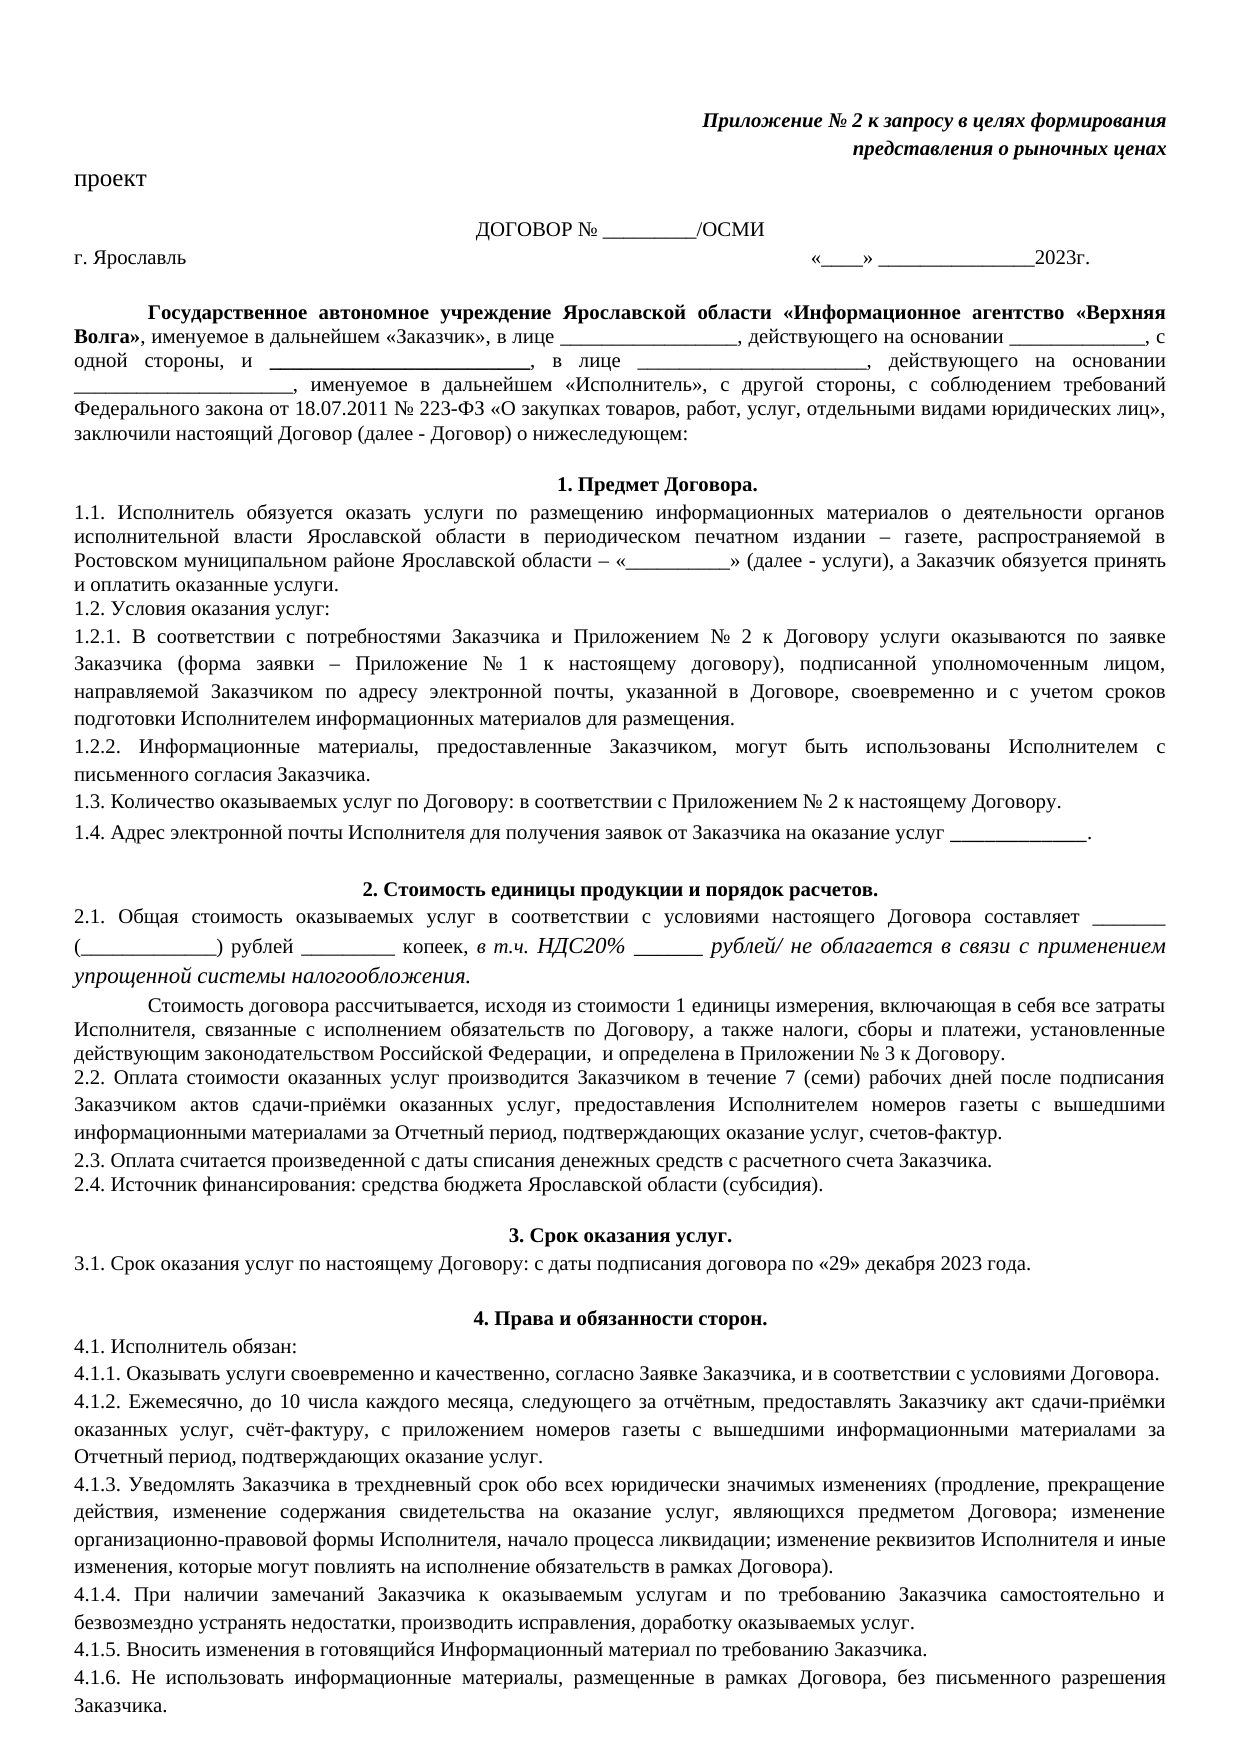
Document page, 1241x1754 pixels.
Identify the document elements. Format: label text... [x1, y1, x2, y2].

text 4.1.1. Оказывать услуги своевременно и качественно, согласно Заявке Заказчика, и в соответствии с условиями Договора. [74, 1361, 1167, 1385]
text проект [74, 163, 1167, 192]
text 4.1.2. Ежемесячно, до 10 числа каждого месяца, следующего за отчётным, предоставлять Заказчику акт сдачи-приёмки оказанных услуг, счёт-фактуру, с приложением номеров газеты с вышедшими информационными материалами за Отчетный период, подтверждающих оказание услуг. [74, 1389, 1167, 1468]
text 1.2.1. В соответствии с потребностями Заказчика и Приложением № 2 к Договору услуги оказываются по заявке Заказчика (форма заявки – Приложение № 1 к настоящему договору), подписанной уполномоченным лицом, направляемой Заказчиком по адресу электронной почты, указанной в Договоре, своевременно и с учетом сроков подготовки Исполнителем информационных материалов для размещения. [74, 623, 1167, 730]
text 4. Права и обязанности сторон. [74, 1306, 1167, 1330]
text представления о рыночных ценах [74, 136, 1167, 160]
text 4.1.4. При наличии замечаний Заказчика к оказываемым услугам и по требованию Заказчика самостоятельно и безвозмездно устранять недостатки, производить исправления, доработку оказываемых услуг. [74, 1582, 1167, 1634]
text 4.1.6. Не использовать информационные материалы, размещенные в рамках Договора, без письменного разрешения Заказчика. [74, 1665, 1167, 1717]
text 1. Предмет Договора. [74, 472, 1167, 496]
text 1.2. Условия оказания услуг: [74, 596, 1167, 620]
text 2.2. Оплата стоимости оказанных услуг производится Заказчиком в течение 7 (семи) рабочих дней после подписания Заказчиком актов сдачи-приёмки оказанных услуг, предоставления Исполнителем номеров газеты с вышедшими информационными материалами за Отчетный период, подтверждающих оказание услуг, счетов-фактур. [74, 1065, 1167, 1144]
text 1.2.2. Информационные материалы, предоставленные Заказчиком, могут быть использованы Исполнителем с письменного согласия Заказчика. [74, 734, 1167, 786]
text г. Ярославль «____» _______________2023г. [74, 245, 1167, 269]
text 3.1. Срок оказания услуг по настоящему Договору: с даты подписания договора по «29» декабря 2023 года. [74, 1251, 1167, 1275]
text 2.4. Источник финансирования: средства бюджета Ярославской области (субсидия). [74, 1172, 1167, 1196]
text ДОГОВОР № _________/ОСМИ [74, 217, 1167, 241]
text 1.4. Адрес электронной почты Исполнителя для получения заявок от Заказчика на оказание услуг ____________. [74, 817, 1167, 845]
text 3. Срок оказания услуг. [74, 1223, 1167, 1247]
text 4.1.5. Вносить изменения в готовящийся Информационный материал по требованию Заказчика. [74, 1637, 1167, 1661]
text 1.3. Количество оказываемых услуг по Договору: в соответствии с Приложением № 2 к настоящему Договору. [74, 789, 1167, 813]
text 4.1.3. Уведомлять Заказчика в трехдневный срок обо всех юридически значимых изменениях (продление, прекращение действия, изменение содержания свидетельства на оказание услуг, являющихся предметом Договора; изменение организационно-правовой формы Исполнителя, начало процесса ликвидации; изменение реквизитов Исполнителя и иные изменения, которые могут повлиять на исполнение обязательств в рамках Договора). [74, 1472, 1167, 1578]
text Стоимость договора рассчитывается, исходя из стоимости 1 единицы измерения, включающая в себя все затраты Исполнителя, связанные с исполнением обязательств по Договору, а также налоги, сборы и платежи, установленные действующим законодательством Российской Федерации, и определена в Приложении № 3 к Договору. [74, 992, 1167, 1065]
text 2.3. Оплата считается произведенной с даты списания денежных средств с расчетного счета Заказчика. [74, 1147, 1167, 1172]
text Приложение № 2 к запросу в целях формирования [74, 108, 1167, 132]
text 2.1. Общая стоимость оказываемых услуг в соответствии с условиями настоящего Договора составляет _______ (_____________) рублей _________ копеек, в т.ч. НДС20% ______ рублей/ не облагается в связи с применением упрощенной системы налогообложения. [74, 904, 1167, 989]
text Государственное автономное учреждение Ярославской области «Информационное агентство «Верхняя Волга», именуемое в дальнейшем «Заказчик», в лице _________________, действующего на основании _____________, с одной стороны, и _________________________, в лице ______________________, действующего на основании _____________________, именуемое в дальнейшем «Исполнитель», с другой стороны, с соблюдением требований Федерального закона от 18.07.2011 № 223-ФЗ «О закупках товаров, работ, услуг, отдельными видами юридических лиц», заключили настоящий Договор (далее - Договор) о нижеследующем: [74, 300, 1167, 444]
text 4.1. Исполнитель обязан: [74, 1334, 1167, 1358]
text 2. Стоимость единицы продукции и порядок расчетов. [74, 877, 1167, 901]
text 1.1. Исполнитель обязуется оказать услуги по размещению информационных материалов о деятельности органов исполнительной власти Ярославской области в периодическом печатном издании – газете, распространяемой в Ростовском муниципальном районе Ярославской области – «__________» (далее - услуги), а Заказчик обязуется принять и оплатить оказанные услуги. [74, 500, 1167, 596]
